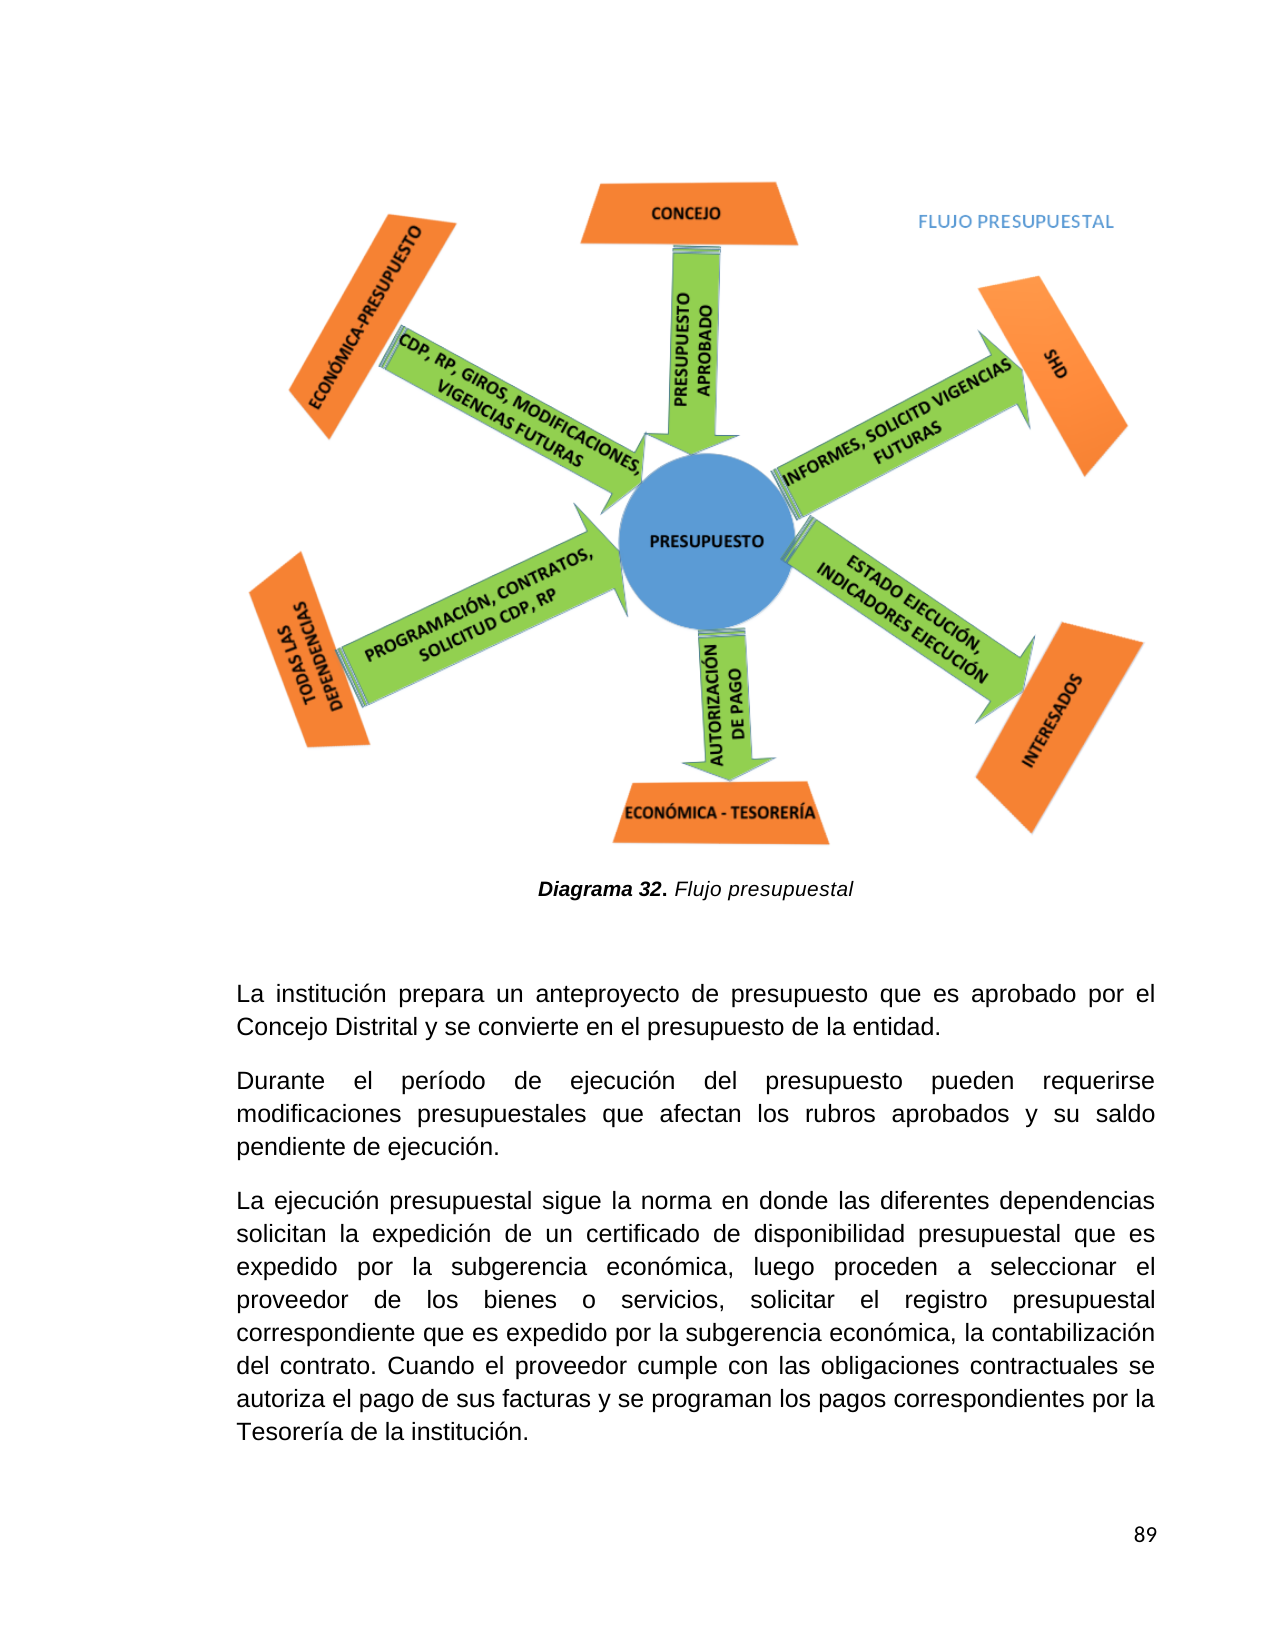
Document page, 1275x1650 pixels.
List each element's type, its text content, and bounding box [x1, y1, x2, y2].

text Durante el período de ejecución del presupuesto pueden requerirse modificaciones presupuestales que afectan los rubros aprobados y su saldo pendiente de ejecución. [236, 1066, 1157, 1161]
text La institución prepara un anteproyecto de presupuesto que es aprobado por el Concejo Distrital y se convierte en el presupuesto de la entidad. [236, 979, 1157, 1041]
text La ejecución presupuestal sigue la norma en donde las diferentes dependencias solicitan la expedición de un certificado de disponibilidad presupuestal que es expedido por la subgerencia económica, luego proceden a seleccionar el proveedor de los bienes o servicios, solicitar el registro presupuestal correspondiente que es expedido por la subgerencia económica, la contabilización del contrato. Cuando el proveedor cumple con las obligaciones contractuales se autoriza el pago de sus facturas y se programan los pagos correspondientes por la Tesorería de la institución. [236, 1186, 1157, 1446]
